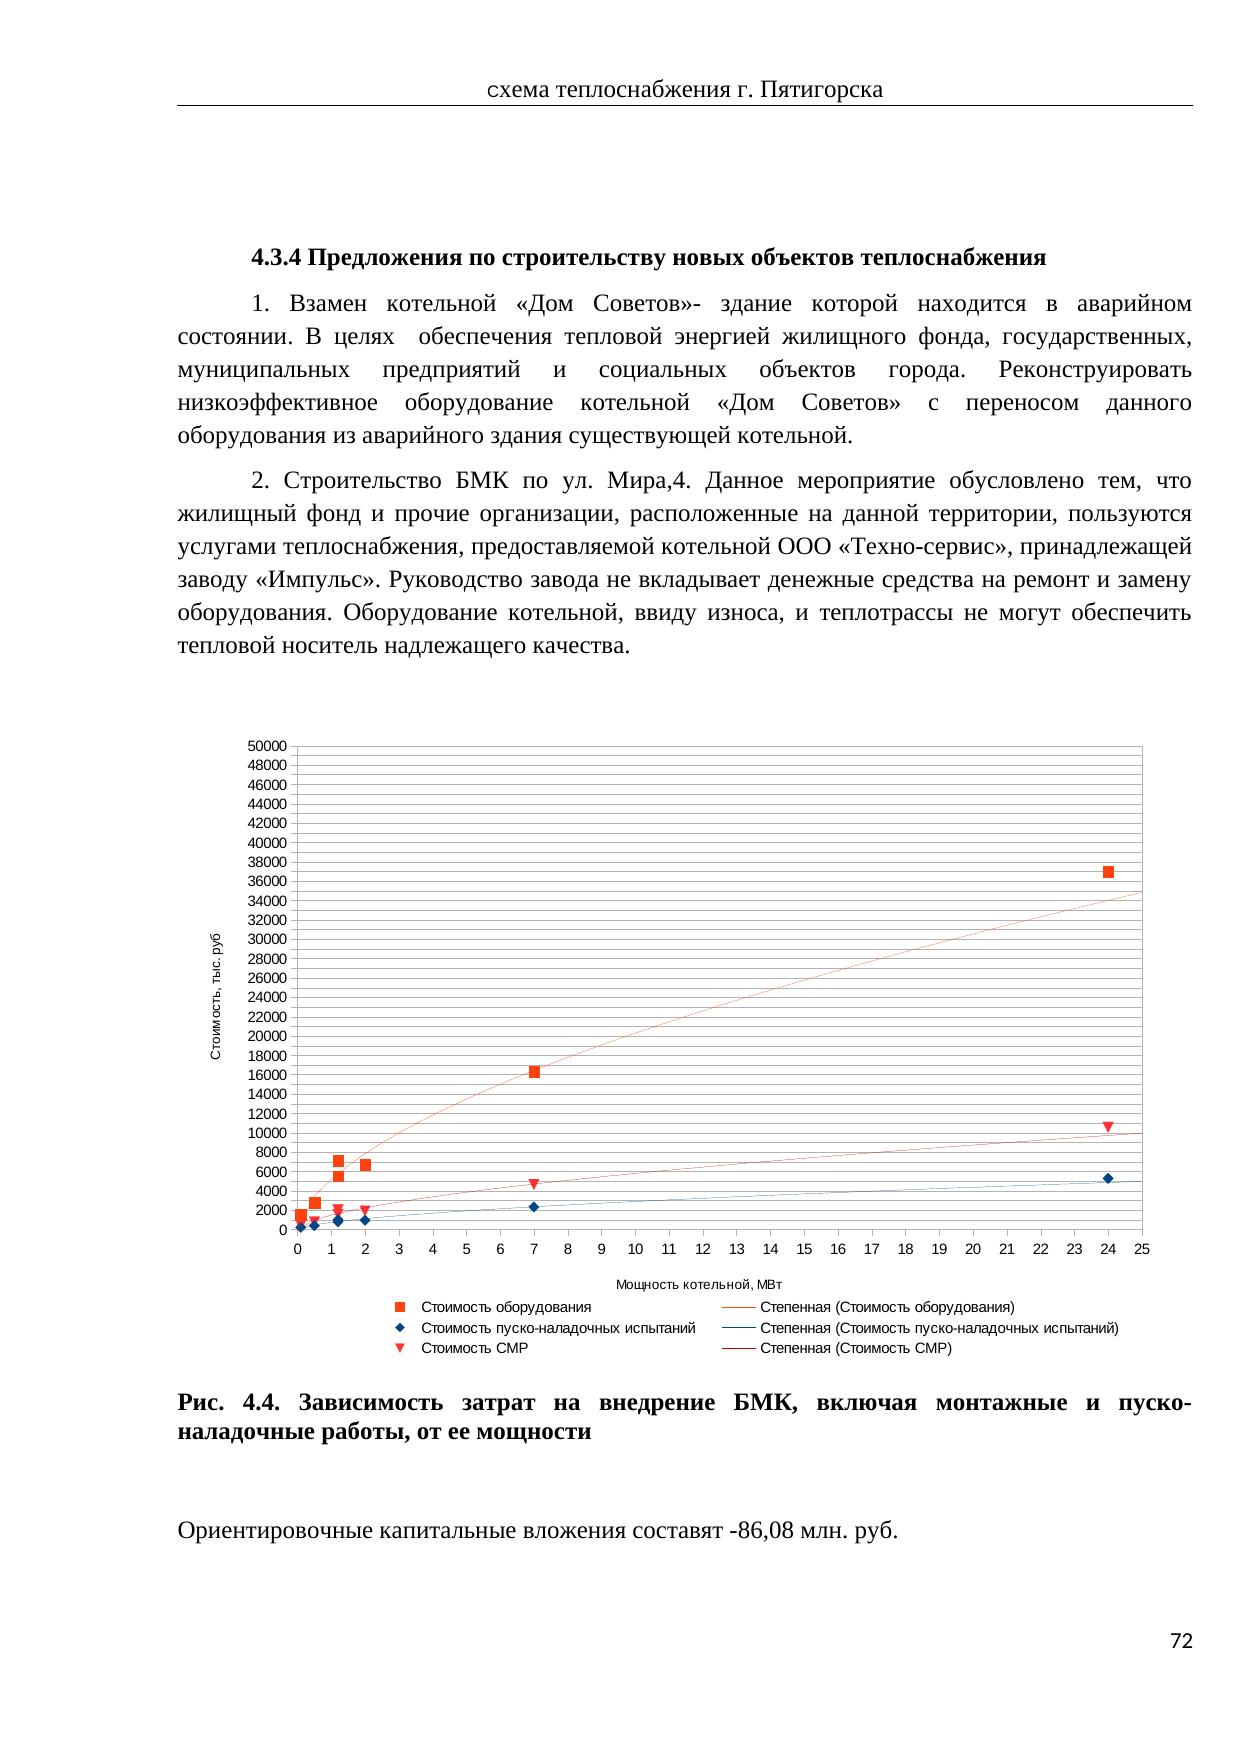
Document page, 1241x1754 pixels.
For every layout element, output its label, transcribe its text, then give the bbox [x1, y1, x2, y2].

list Рис. 4.4. Зависимость затрат на внедрение БМК, включая монтажные и пуско-наладочные работы, от ее мощности [177, 1387, 1193, 1445]
text 1. Взамен котельной «Дом Советов»- здание которой находится в аварийном состоянии. В целях обеспечения тепловой энергией жилищного фонда, государственных, муниципальных предприятий и социальных объектов города. Реконструировать низкоэффективное оборудование котельной «Дом Советов» с переносом данного оборудования из аварийного здания существующей котельной. [177, 288, 1193, 449]
text 2. Строительство БМК по ул. Мира,4. Данное мероприятие обусловлено тем, что жилищный фонд и прочие организации, расположенные на данной территории, пользуются услугами теплоснабжения, предоставляемой котельной ООО «Техно-сервис», принадлежащей заводу «Импульс». Руководство завода не вкладывает денежные средства на ремонт и замену оборудования. Оборудование котельной, ввиду износа, и теплотрассы не могут обеспечить тепловой носитель надлежащего качества. [177, 465, 1193, 659]
text Ориентировочные капитальные вложения составят -86,08 млн. руб. [177, 1515, 1193, 1544]
text 4.3.4 Предложения по строительству новых объектов теплоснабжения [177, 242, 1193, 271]
